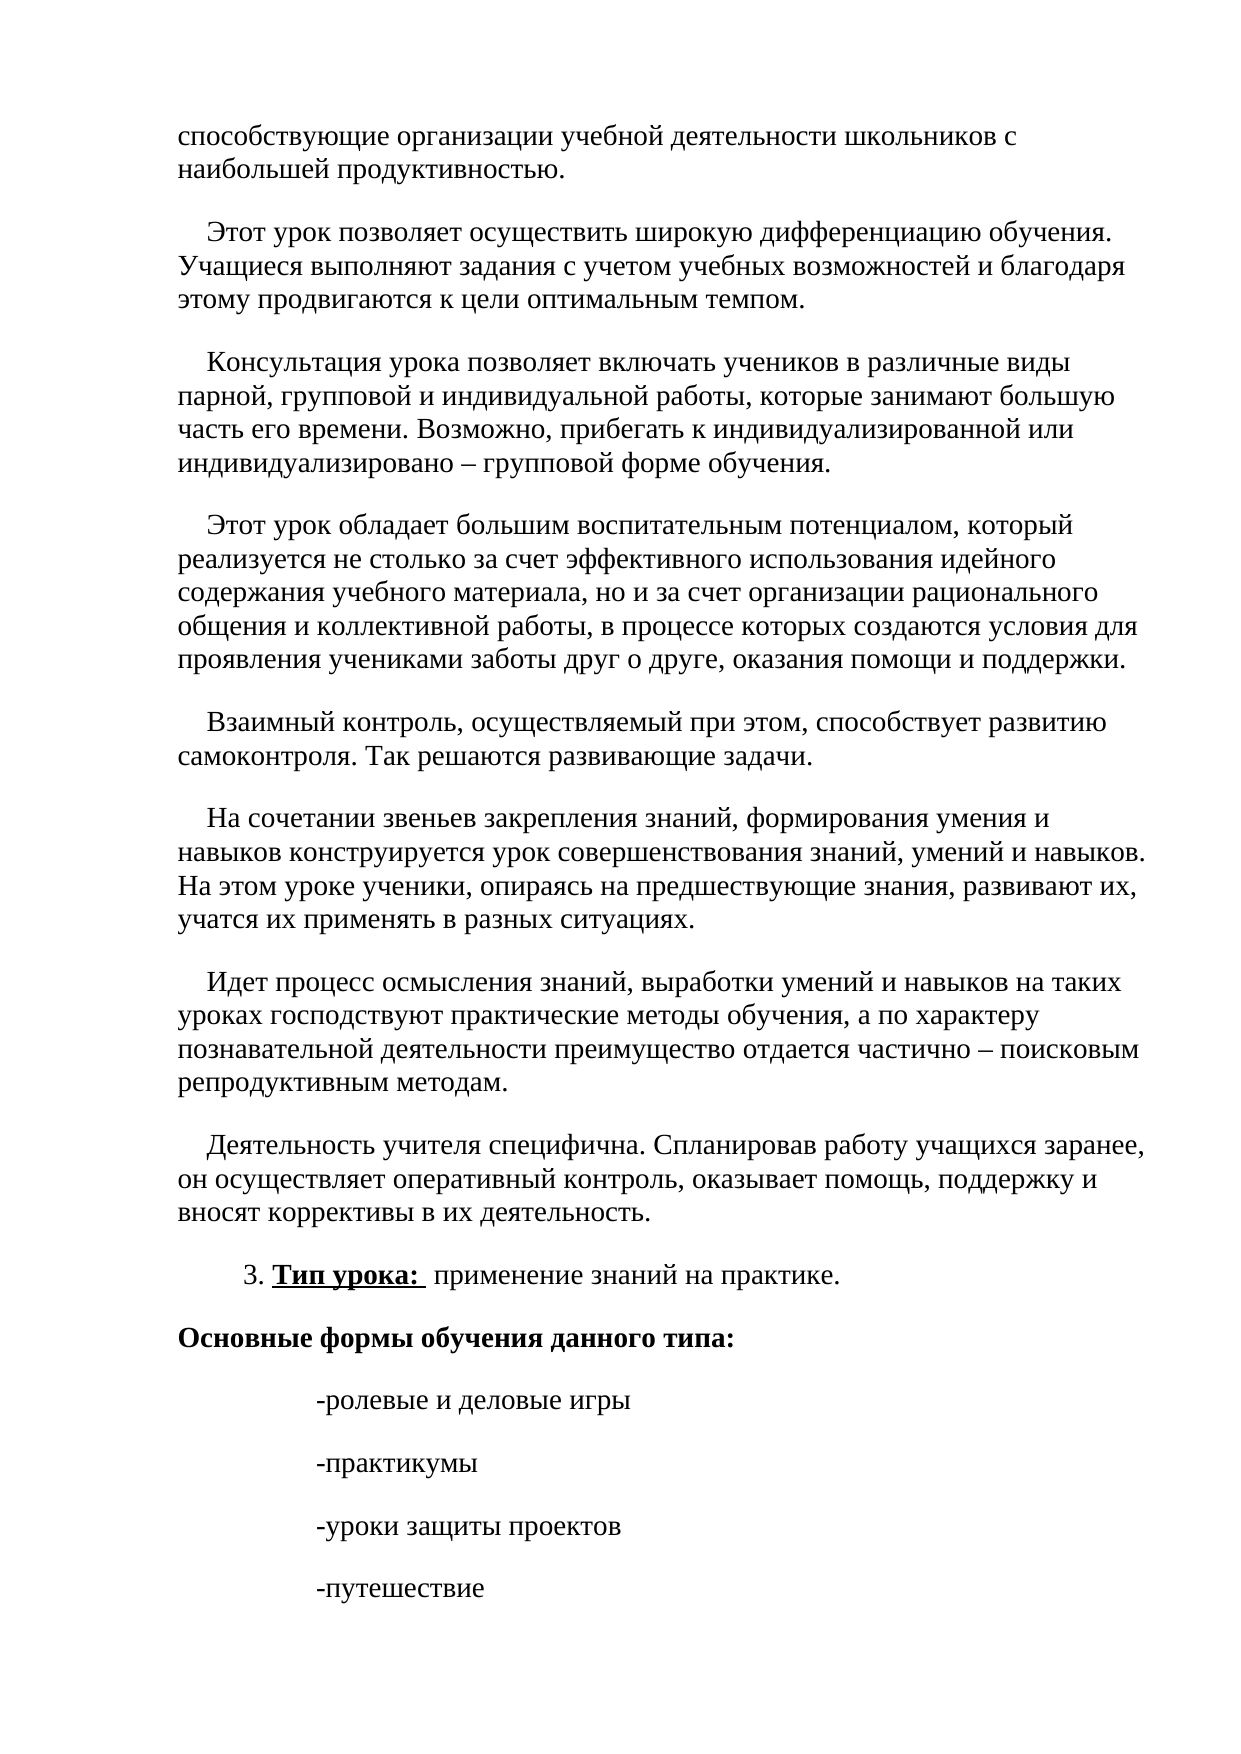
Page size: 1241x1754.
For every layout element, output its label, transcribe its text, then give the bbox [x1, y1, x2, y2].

text Этот урок позволяет осуществить широкую дифференциацию обучения. Учащиеся выполняют задания с учетом учебных возможностей и благодаря этому продвигаются к цели оптимальным темпом. [177, 214, 1152, 315]
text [177, 118, 1152, 185]
text На сочетании звеньев закрепления знаний, формирования умения и навыков конструируется урок совершенствования знаний, умений и навыков. На этом уроке ученики, опираясь на предшествующие знания, развивают их, учатся их применять в разных ситуациях. [177, 801, 1152, 935]
text Деятельность учителя специфична. Спланировав работу учащихся заранее, он осуществляет оперативный контроль, оказывает помощь, поддержку и вносят коррективы в их деятельность. [177, 1127, 1152, 1228]
text Идет процесс осмысления знаний, выработки умений и навыков на таких уроках господствуют практические методы обучения, а по характеру познавательной деятельности преимущество отдается частично – поисковым репродуктивным методам. [177, 964, 1152, 1098]
text -путешествие [177, 1571, 1152, 1604]
text Этот урок обладает большим воспитательным потенциалом, который реализуется не столько за счет эффективного использования идейного содержания учебного материала, но и за счет организации рационального общения и коллективной работы, в процессе которых создаются условия для проявления учениками заботы друг о друге, оказания помощи и поддержки. [177, 507, 1152, 675]
text -практикумы [177, 1445, 1152, 1479]
text Взаимный контроль, осуществляемый при этом, способствует развитию самоконтроля. Так решаются развивающие задачи. [177, 704, 1152, 771]
text Консультация урока позволяет включать учеников в различные виды парной, групповой и индивидуальной работы, которые занимают большую часть его времени. Возможно, прибегать к индивидуализированной или индивидуализировано – групповой форме обучения. [177, 344, 1152, 478]
text -уроки защиты проектов [177, 1508, 1152, 1541]
text -ролевые и деловые игры [177, 1382, 1152, 1416]
text Основные формы обучения данного типа: [177, 1320, 1152, 1353]
text 3. Тип урока: применение знаний на практике. [177, 1257, 1152, 1291]
